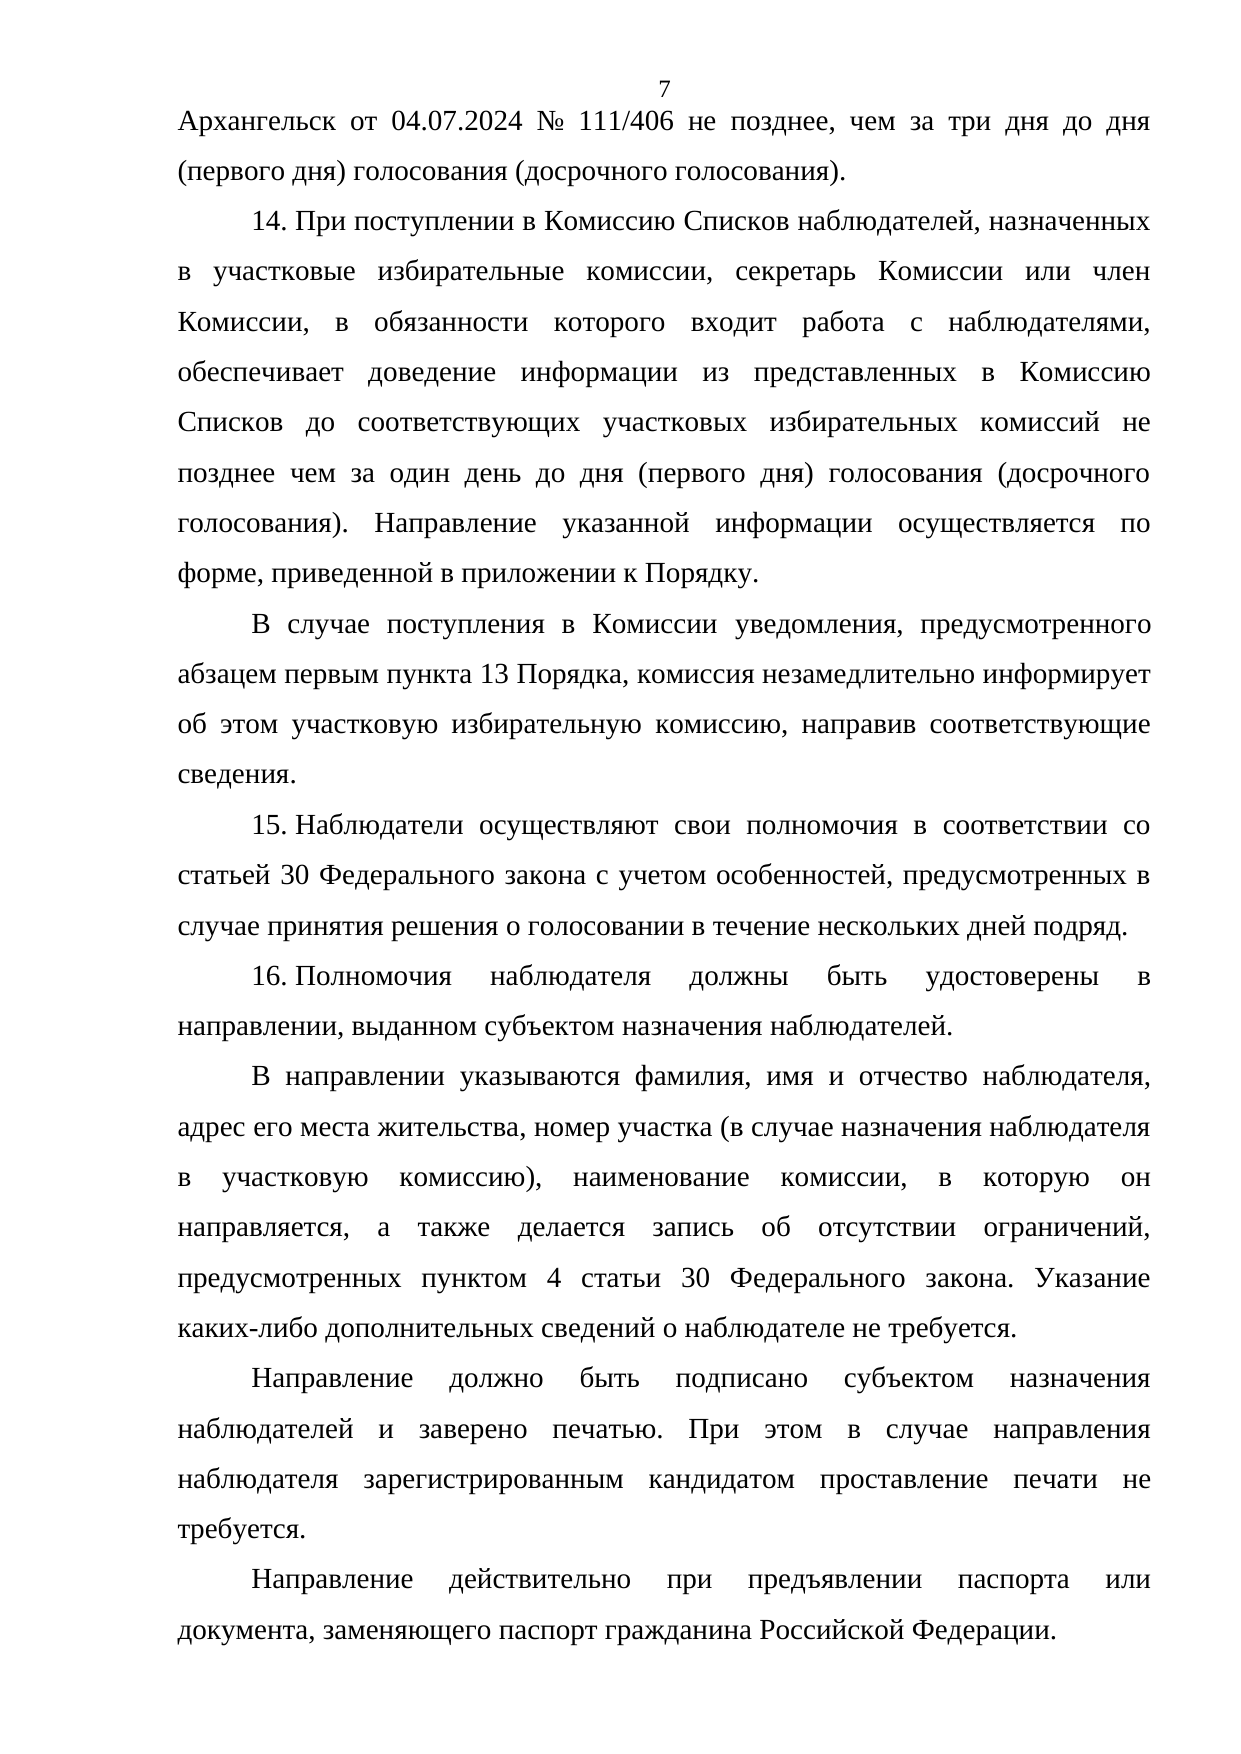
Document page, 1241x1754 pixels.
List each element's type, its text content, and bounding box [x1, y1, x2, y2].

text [177, 103, 1152, 186]
text 15. Наблюдатели осуществляют свои полномочия в соответствии со статьей 30 Федерального закона с учетом особенностей, предусмотренных в случае принятия решения о голосовании в течение нескольких дней подряд. [177, 807, 1152, 941]
text 14. При поступлении в Комиссию Списков наблюдателей, назначенных в участковые избирательные комиссии, секретарь Комиссии или член Комиссии, в обязанности которого входит работа с наблюдателями, обеспечивает доведение информации из представленных в Комиссию Списков до соответствующих участковых избирательных комиссий не позднее чем за один день до дня (первого дня) голосования (досрочного голосования). Направление указанной информации осуществляется по форме, приведенной в приложении к Порядку. [177, 203, 1152, 589]
text 16. Полномочия наблюдателя должны быть удостоверены в направлении, выданном субъектом назначения наблюдателей. [177, 958, 1152, 1042]
text В случае поступления в Комиссии уведомления, предусмотренного абзацем первым пункта 13 Порядка, комиссия незамедлительно информирует об этом участковую избирательную комиссию, направив соответствующие сведения. [177, 606, 1152, 790]
text В направлении указываются фамилия, имя и отчество наблюдателя, адрес его места жительства, номер участка (в случае назначения наблюдателя в участковую комиссию), наименование комиссии, в которую он направляется, а также делается запись об отсутствии ограничений, предусмотренных пунктом 4 статьи 30 Федерального закона. Указание каких-либо дополнительных сведений о наблюдателе не требуется. [177, 1058, 1152, 1344]
text Направление должно быть подписано субъектом назначения наблюдателей и заверено печатью. При этом в случае направления наблюдателя зарегистрированным кандидатом проставление печати не требуется. [177, 1360, 1152, 1545]
text Направление действительно при предъявлении паспорта или документа, заменяющего паспорт гражданина Российской Федерации. [177, 1562, 1152, 1646]
